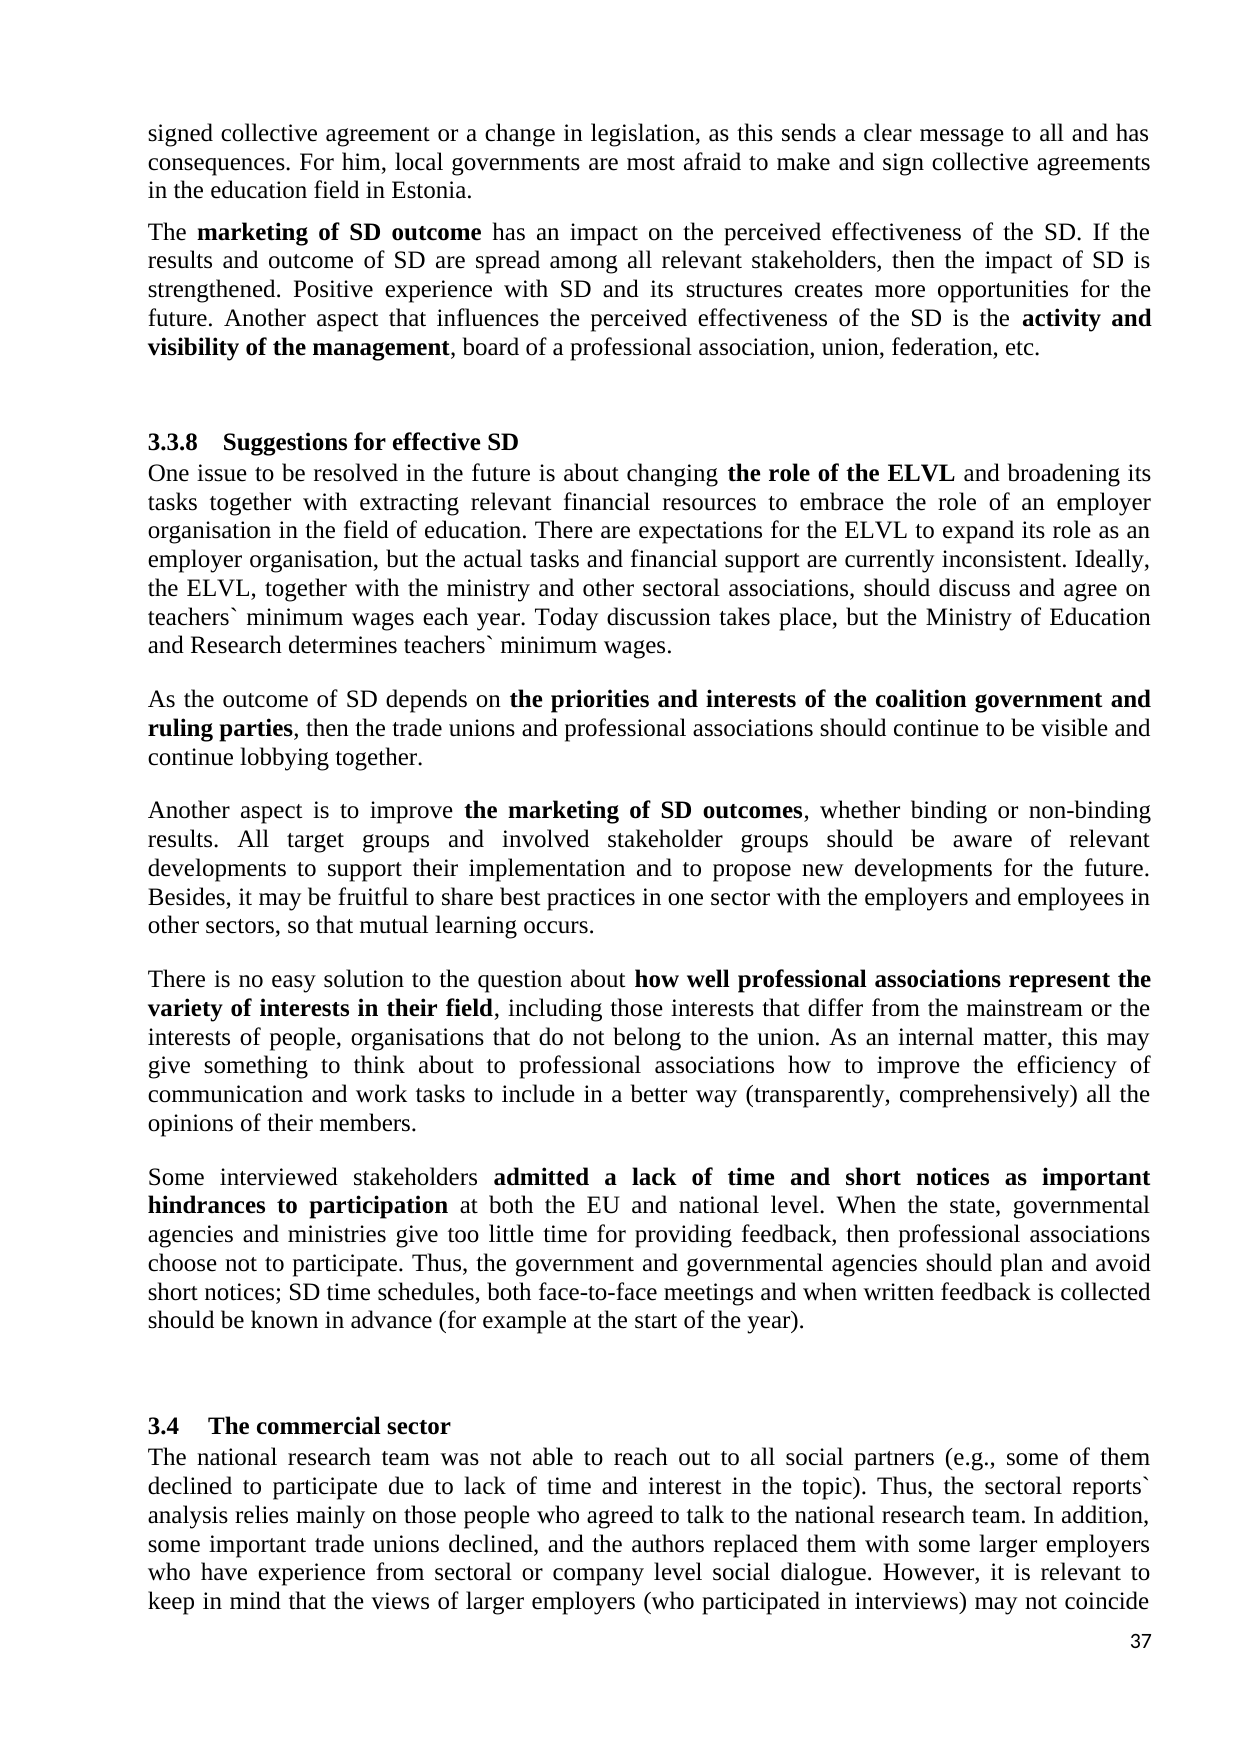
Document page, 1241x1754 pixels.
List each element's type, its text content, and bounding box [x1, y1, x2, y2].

text Another aspect is to improve the marketing of SD outcomes, whether binding or non-binding results. All target groups and involved stakeholder groups should be aware of relevant developments to support their implementation and to propose new developments for the future. Besides, it may be fruitful to share best practices in one sector with the employers and employees in other sectors, so that mutual learning occurs. [148, 795, 1152, 939]
text One issue to be resolved in the future is about changing the role of the ELVL and broadening its tasks together with extracting relevant financial resources to embrace the role of an employer organisation in the field of education. There are expectations for the ELVL to expand its role as an employer organisation, but the actual tasks and financial support are currently inconsistent. Ideally, the ELVL, together with the ministry and other sectoral associations, should discuss and agree on teachers` minimum wages each year. Today discussion takes place, but the Ministry of Education and Research determines teachers` minimum wages. [148, 458, 1152, 659]
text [148, 118, 1152, 204]
subtitle The commercial sector [148, 1411, 1152, 1440]
text The marketing of SD outcome has an impact on the perceived effectiveness of the SD. If the results and outcome of SD are spread among all relevant stakeholders, then the impact of SD is strengthened. Positive experience with SD and its structures creates more opportunities for the future. Another aspect that influences the perceived effectiveness of the SD is the activity and visibility of the management, board of a professional association, union, federation, etc. [148, 217, 1152, 361]
text As the outcome of SD depends on the priorities and interests of the coalition government and ruling parties, then the trade unions and professional associations should continue to be visible and continue lobbying together. [148, 684, 1152, 770]
text Some interviewed stakeholders admitted a lack of time and short notices as important hindrances to participation at both the EU and national level. When the state, governmental agencies and ministries give too little time for providing feedback, then professional associations choose not to participate. Thus, the government and governmental agencies should plan and avoid short notices; SD time schedules, both face-to-face meetings and when written feedback is collected should be known in advance (for example at the start of the year). [148, 1162, 1152, 1334]
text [148, 1442, 1152, 1615]
text There is no easy solution to the question about how well professional associations represent the variety of interests in their field, including those interests that differ from the mainstream or the interests of people, organisations that do not belong to the union. As an internal matter, this may give something to think about to professional associations how to improve the efficiency of communication and work tasks to include in a better way (transparently, comprehensively) all the opinions of their members. [148, 964, 1152, 1137]
subtitle Suggestions for effective SD [148, 427, 1152, 456]
